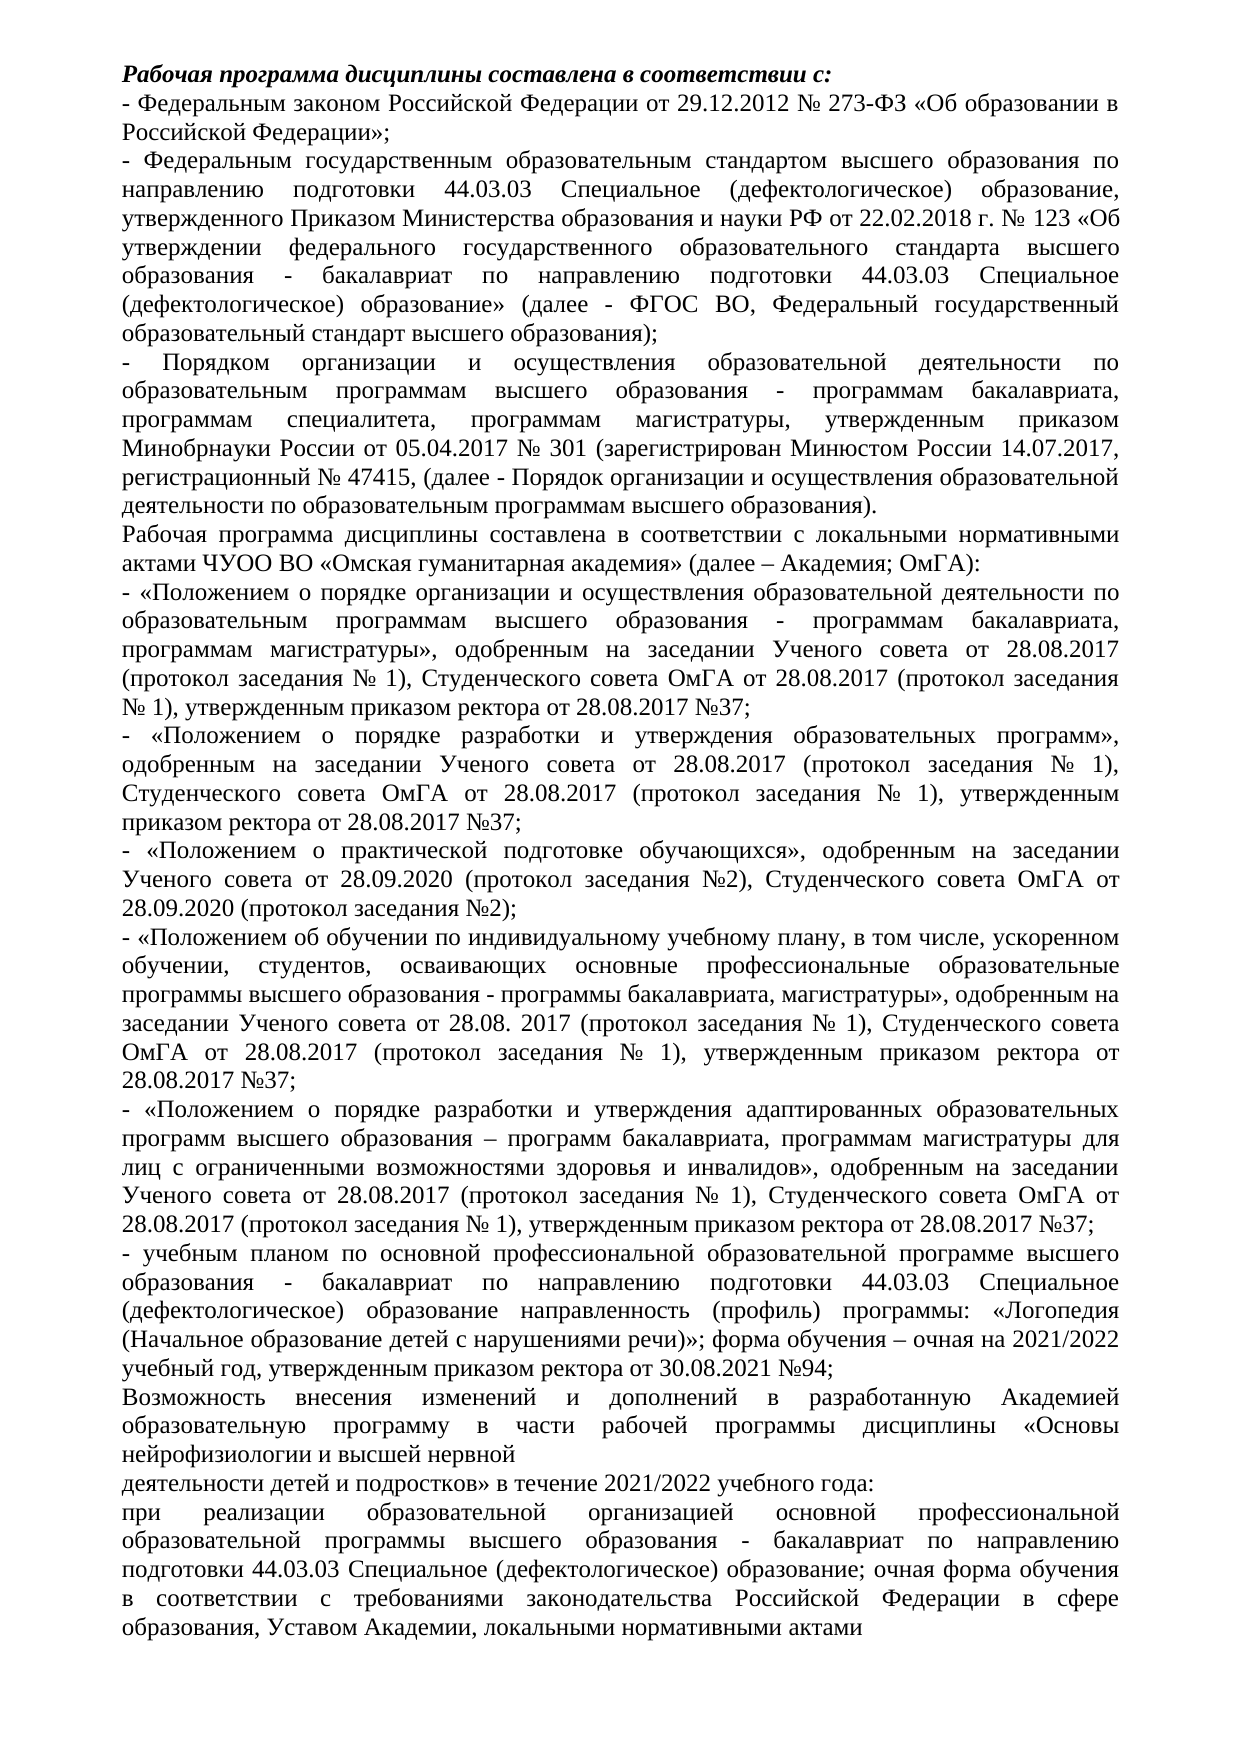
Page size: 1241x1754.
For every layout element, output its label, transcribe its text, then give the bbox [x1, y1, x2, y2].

table_cell - Федеральным законом Российской Федерации от 29.12.2012 № 273-ФЗ «Об образовании в Российской Федерации»; - Федеральным государственным образовательным стандартом высшего образования по направлению подготовки 44.03.03 Специальное (дефектологическое) образование, утвержденного Приказом Министерства образования и науки РФ от 22.02.2018 г. № 123 «Об утверждении федерального государственного образовательного стандарта высшего образования - бакалавриат по направлению подготовки 44.03.03 Специальное (дефектологическое) образование» (далее - ФГОС ВО, Федеральный государственный образовательный стандарт высшего образования); - Порядком организации и осуществления образовательной деятельности по образовательным программам высшего образования - программам бакалавриата, программам специалитета, программам магистратуры, утвержденным приказом Минобрнауки России от 05.04.2017 № 301 (зарегистрирован Минюстом России 14.07.2017, регистрационный № 47415, (далее - Порядок организации и осуществления образовательной деятельности по образовательным программам высшего образования). Рабочая программа дисциплины составлена в соответствии с локальными нормативными актами ЧУОО ВО «Омская гуманитарная академия» (далее – Академия; ОмГА): - «Положением о порядке организации и осуществления образовательной деятельности по образовательным программам высшего образования - программам бакалавриата, программам магистратуры», одобренным на заседании Ученого совета от 28.08.2017 (протокол заседания № 1), Студенческого совета ОмГА от 28.08.2017 (протокол заседания № 1), утвержденным приказом ректора от 28.08.2017 №37; - «Положением о порядке разработки и утверждения образовательных программ», одобренным на заседании Ученого совета от 28.08.2017 (протокол заседания № 1), Студенческого совета ОмГА от 28.08.2017 (протокол заседания № 1), утвержденным приказом ректора от 28.08.2017 №37; - «Положением о практической подготовке обучающихся», одобренным на заседании Ученого совета от 28.09.2020 (протокол заседания №2), Студенческого совета ОмГА от 28.09.2020 (протокол заседания №2); - «Положением об обучении по индивидуальному учебному плану, в том числе, ускоренном обучении, студентов, осваивающих основные профессиональные образовательные программы высшего образования - программы бакалавриата, магистратуры», одобренным на заседании Ученого совета от 28.08. 2017 (протокол заседания № 1), Студенческого совета ОмГА от 28.08.2017 (протокол заседания № 1), утвержденным приказом ректора от 28.08.2017 №37; - «Положением о порядке разработки и утверждения адаптированных образовательных программ высшего образования – программ бакалавриата, программам магистратуры для лиц с ограниченными возможностями здоровья и инвалидов», одобренным на заседании Ученого совета от 28.08.2017 (протокол заседания № 1), Студенческого совета ОмГА от 28.08.2017 (протокол заседания № 1), утвержденным приказом ректора от 28.08.2017 №37; - учебным планом по основной профессиональной образовательной программе высшего образования - бакалавриат по направлению подготовки 44.03.03 Специальное (дефектологическое) образование направленность (профиль) программы: «Логопедия (Начальное образование детей с нарушениями речи)»; форма обучения – очная на 2021/2022 учебный год, утвержденным приказом ректора от 30.08.2021 №94; Возможность внесения изменений и дополнений в разработанную Академией образовательную программу в части рабочей программы дисциплины «Основы нейрофизиологии и высшей нервной деятельности детей и подростков» в течение 2021/2022 учебного года: при реализации образовательной организацией основной профессиональной образовательной программы высшего образования - бакалавриат по направлению подготовки 44.03.03 Специальное (дефектологическое) образование; очная форма обучения в соответствии с требованиями законодательства Российской Федерации в сфере образования, Уставом Академии, локальными нормативными актами [118, 88, 1124, 1662]
table_header Рабочая программа дисциплины составлена в соответствии с: [118, 59, 1124, 88]
